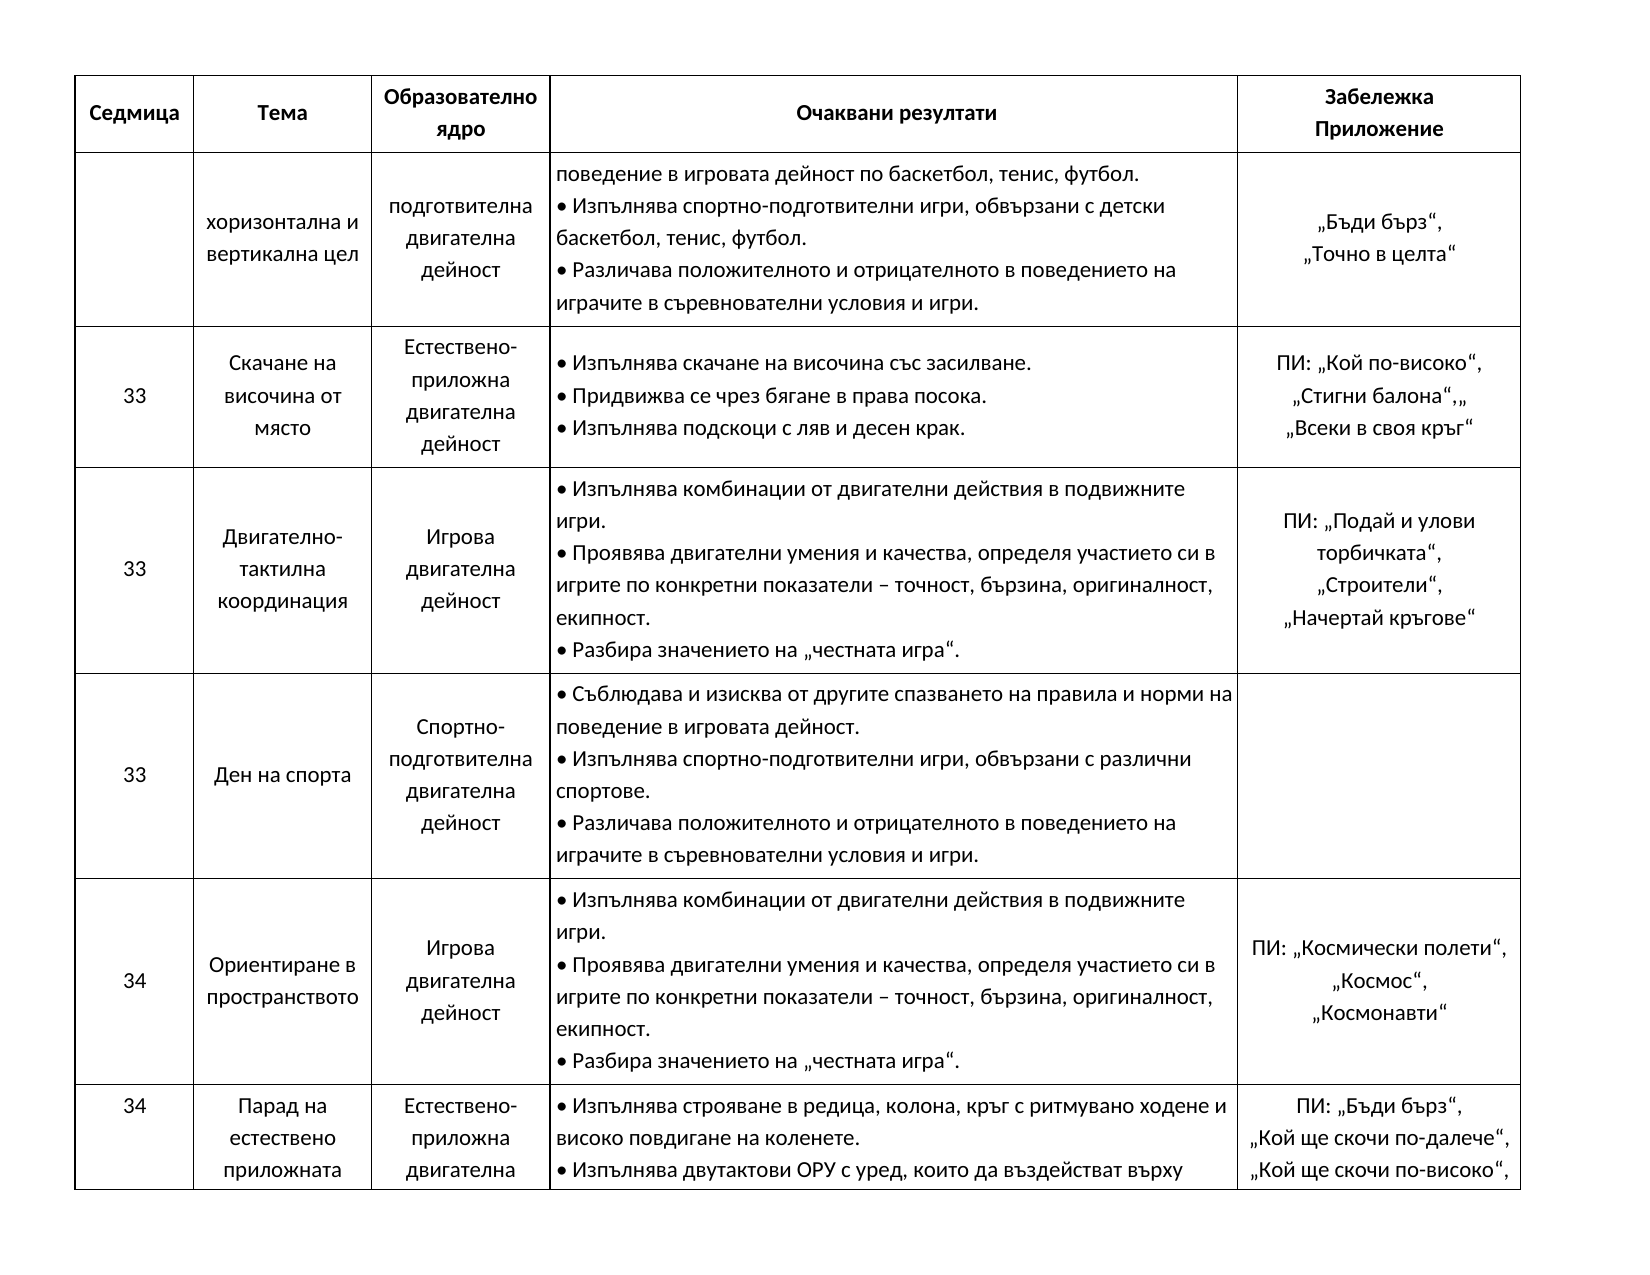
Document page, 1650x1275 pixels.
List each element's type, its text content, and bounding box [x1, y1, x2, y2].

table_cell 33 [76, 674, 193, 878]
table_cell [1238, 1085, 1520, 1189]
table_cell Естествено-приложна двигателна дейност [372, 327, 549, 467]
table_cell ПИ: „Кой по-високо“, „Стигни балона“,„ „Всеки в своя кръг“ [1238, 327, 1520, 467]
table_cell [194, 1085, 371, 1189]
table_cell Спортно-подготвителна двигателна дейност [372, 674, 549, 878]
table_cell Естествено-приложна двигателна дейност [372, 1085, 549, 1189]
table_header Седмица [76, 76, 193, 152]
table_cell Ден на спорта [194, 674, 371, 878]
table_cell • Изпълнява скачане на височина със засилване. • Придвижва се чрез бягане в права посока. • Изпълнява подскоци с ляв и десен крак. [551, 327, 1237, 467]
table_header Образователно ядро [372, 76, 549, 152]
table_cell ПИ: „Подай и улови торбичката“, „Строители“, „Начертай кръгове“ [1238, 468, 1520, 673]
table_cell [551, 153, 1237, 326]
table_cell 32 [76, 153, 193, 326]
table_cell Игрова двигателна дейност [372, 879, 549, 1084]
table_cell Игрова двигателна дейност [372, 468, 549, 673]
table_cell 33 [76, 327, 193, 467]
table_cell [1238, 153, 1520, 326]
table_cell Ориентиране в пространството [194, 879, 371, 1084]
table_header Забележка Приложение [1238, 76, 1520, 152]
table_cell Скачане на височина от място [194, 327, 371, 467]
table_header Тема [194, 76, 371, 152]
table_cell • Съблюдава и изисква от другите спазването на правила и норми на поведение в игровата дейност. • Изпълнява спортно-подготвителни игри, обвързани с различни спортове. • Различава положителното и отрицателното в поведението на играчите в съревнователни условия и игри. [551, 674, 1237, 878]
table_cell 33 [76, 468, 193, 673]
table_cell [372, 153, 549, 326]
table_header Очаквани резултати [551, 76, 1237, 152]
table_cell [1238, 674, 1520, 878]
table_cell 34 [76, 1085, 193, 1189]
table_cell Двигателно-тактилна координация [194, 468, 371, 673]
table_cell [551, 1085, 1237, 1189]
table_cell 34 [76, 879, 193, 1084]
table_cell ПИ: „Космически полети“, „Космос“, „Космонавти“ [1238, 879, 1520, 1084]
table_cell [194, 153, 371, 326]
